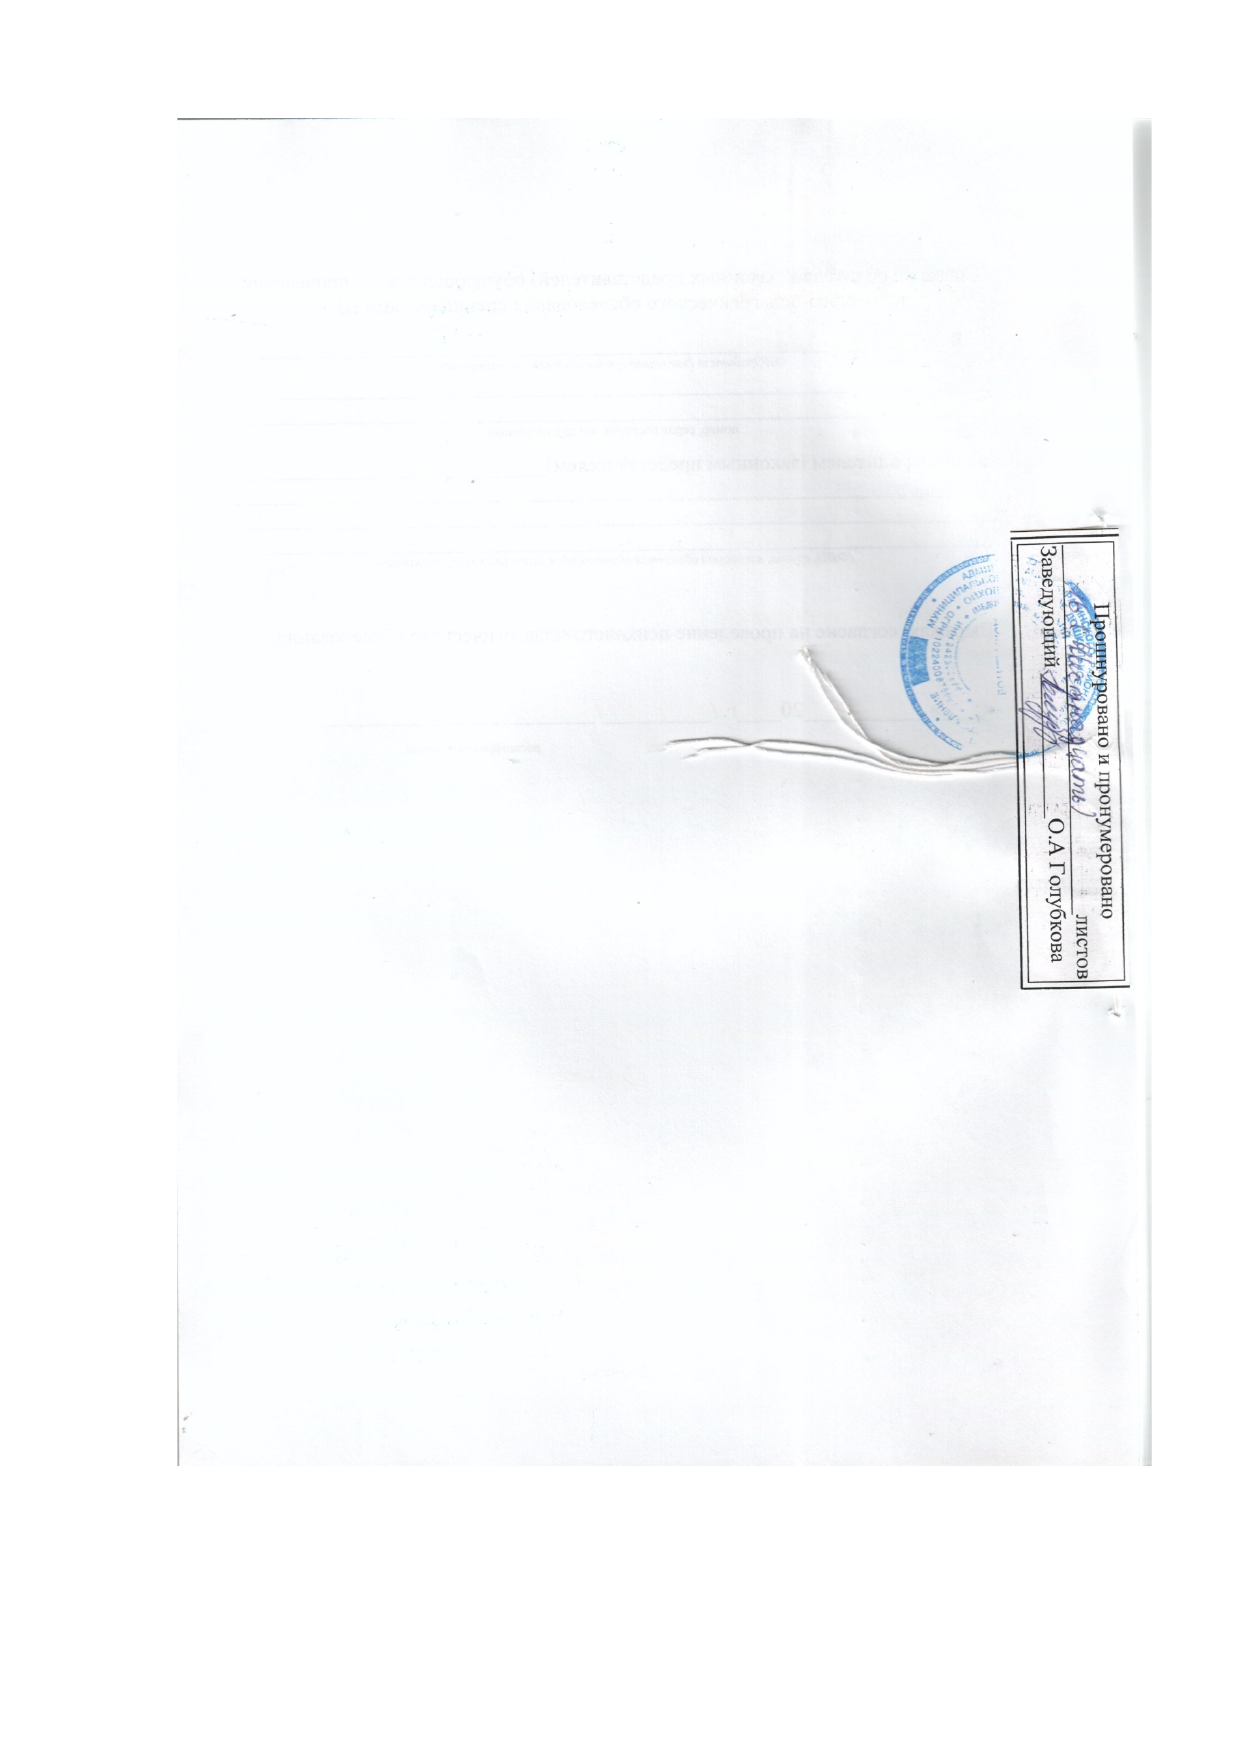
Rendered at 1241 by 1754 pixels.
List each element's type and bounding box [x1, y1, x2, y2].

picture [177, 118, 1152, 1479]
